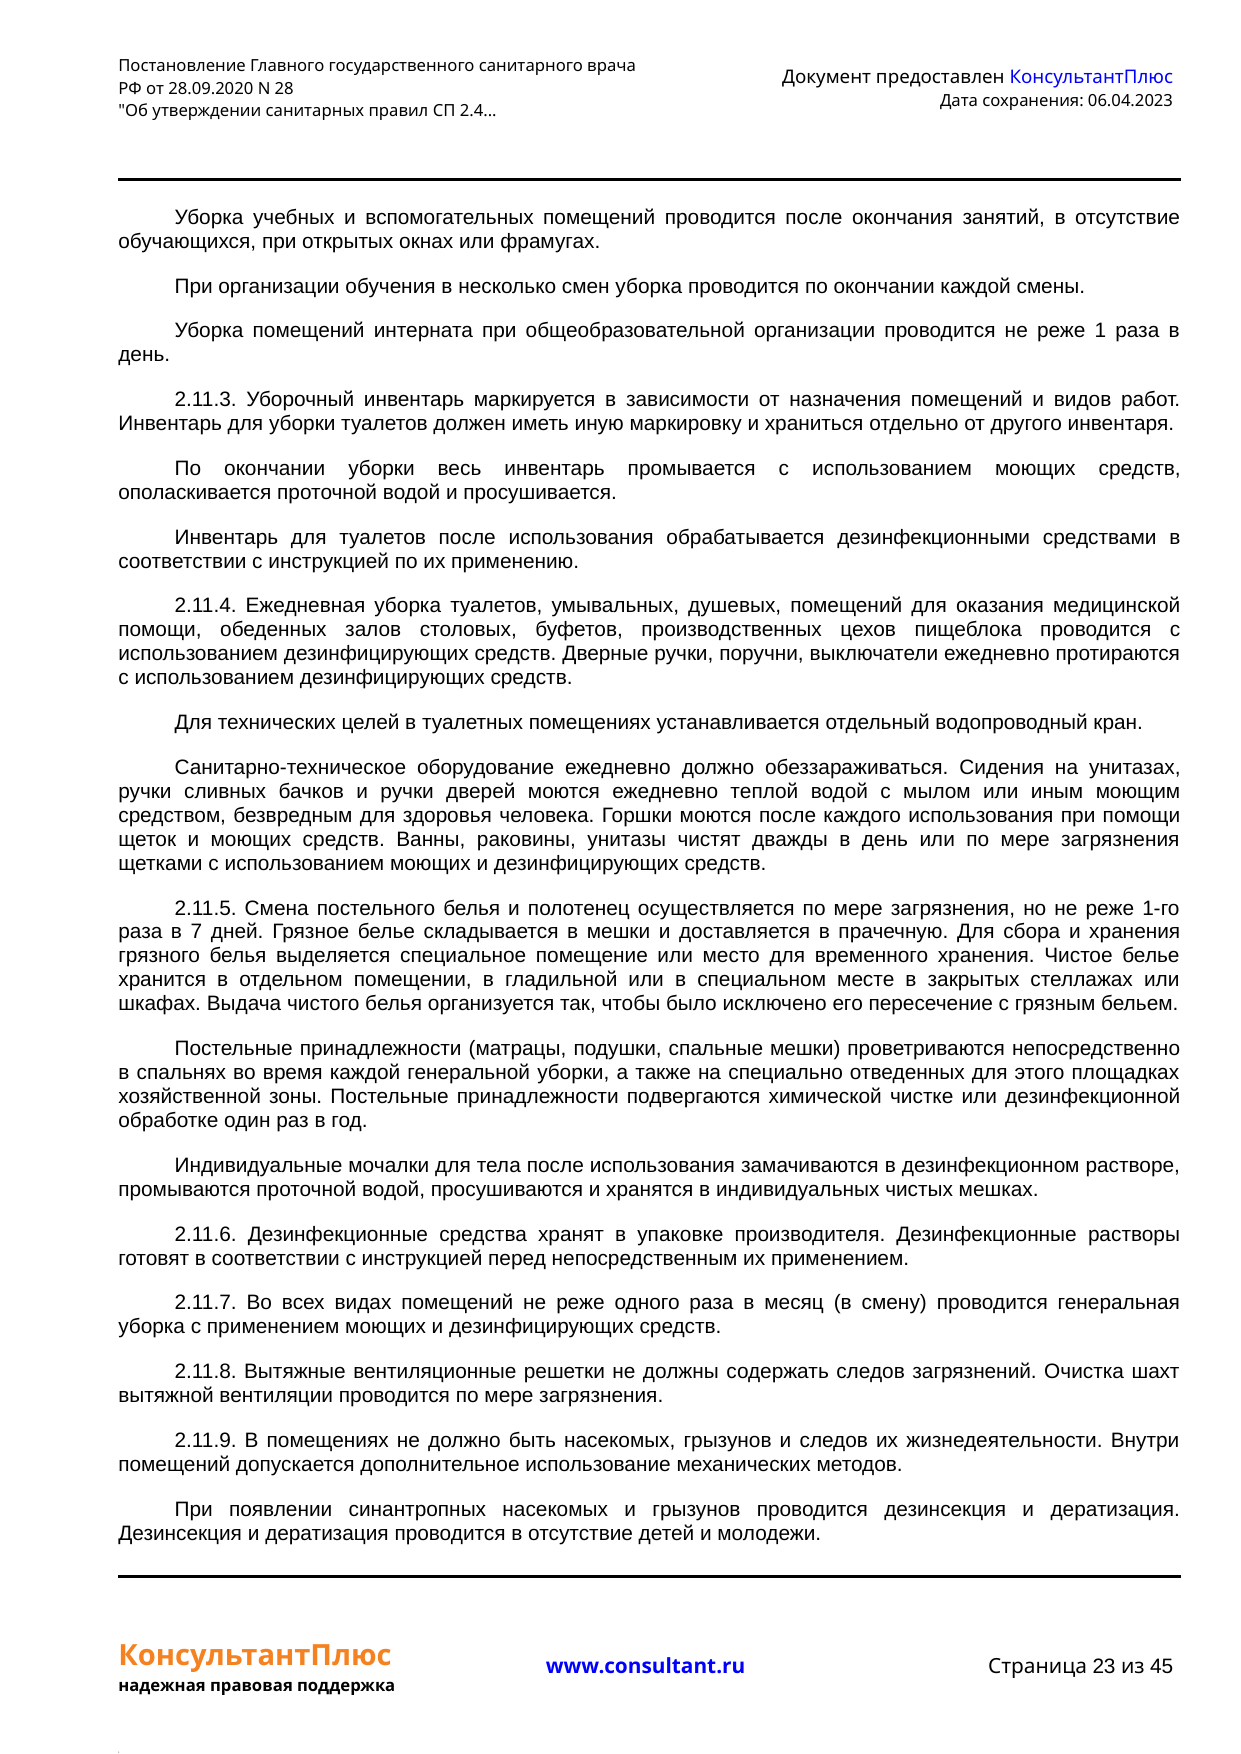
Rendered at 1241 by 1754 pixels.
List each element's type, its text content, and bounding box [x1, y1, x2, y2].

text Уборка учебных и вспомогательных помещений проводится после окончания занятий, в отсутствие обучающихся, при открытых окнах или фрамугах. [118, 205, 1181, 253]
text 2.11.9. В помещениях не должно быть насекомых, грызунов и следов их жизнедеятельности. Внутри помещений допускается дополнительное использование механических методов. [118, 1428, 1181, 1476]
text Для технических целей в туалетных помещениях устанавливается отдельный водопроводный кран. [118, 710, 1181, 734]
text 2.11.5. Смена постельного белья и полотенец осуществляется по мере загрязнения, но не реже 1-го раза в 7 дней. Грязное белье складывается в мешки и доставляется в прачечную. Для сбора и хранения грязного белья выделяется специальное помещение или место для временного хранения. Чистое белье хранится в отдельном помещении, в гладильной или в специальном месте в закрытых стеллажах или шкафах. Выдача чистого белья организуется так, чтобы было исключено его пересечение с грязным бельем. [118, 895, 1181, 1015]
text Индивидуальные мочалки для тела после использования замачиваются в дезинфекционном растворе, промываются проточной водой, просушиваются и хранятся в индивидуальных чистых мешках. [118, 1153, 1181, 1201]
text Санитарно-техническое оборудование ежедневно должно обеззараживаться. Сидения на унитазах, ручки сливных бачков и ручки дверей моются ежедневно теплой водой с мылом или иным моющим средством, безвредным для здоровья человека. Горшки моются после каждого использования при помощи щеток и моющих средств. Ванны, раковины, унитазы чистят дважды в день или по мере загрязнения щетками с использованием моющих и дезинфицирующих средств. [118, 755, 1181, 874]
text При организации обучения в несколько смен уборка проводится по окончании каждой смены. [118, 273, 1181, 297]
text 2.11.4. Ежедневная уборка туалетов, умывальных, душевых, помещений для оказания медицинской помощи, обеденных залов столовых, буфетов, производственных цехов пищеблока проводится с использованием дезинфицирующих средств. Дверные ручки, поручни, выключатели ежедневно протираются с использованием дезинфицирующих средств. [118, 593, 1181, 689]
text 2.11.8. Вытяжные вентиляционные решетки не должны содержать следов загрязнений. Очистка шахт вытяжной вентиляции проводится по мере загрязнения. [118, 1359, 1181, 1407]
text Постельные принадлежности (матрацы, подушки, спальные мешки) проветриваются непосредственно в спальнях во время каждой генеральной уборки, а также на специально отведенных для этого площадках хозяйственной зоны. Постельные принадлежности подвергаются химической чистке или дезинфекционной обработке один раз в год. [118, 1036, 1181, 1132]
text 2.11.7. Во всех видах помещений не реже одного раза в месяц (в смену) проводится генеральная уборка с применением моющих и дезинфицирующих средств. [118, 1290, 1181, 1338]
text По окончании уборки весь инвентарь промывается с использованием моющих средств, ополаскивается проточной водой и просушивается. [118, 456, 1181, 504]
text Уборка помещений интерната при общеобразовательной организации проводится не реже 1 раза в день. [118, 318, 1181, 366]
text При появлении синантропных насекомых и грызунов проводится дезинсекция и дератизация. Дезинсекция и дератизация проводится в отсутствие детей и молодежи. [118, 1496, 1181, 1544]
text Инвентарь для туалетов после использования обрабатывается дезинфекционными средствами в соответствии с инструкцией по их применению. [118, 524, 1181, 572]
text 2.11.6. Дезинфекционные средства хранят в упаковке производителя. Дезинфекционные растворы готовят в соответствии с инструкцией перед непосредственным их применением. [118, 1221, 1181, 1269]
text 2.11.3. Уборочный инвентарь маркируется в зависимости от назначения помещений и видов работ. Инвентарь для уборки туалетов должен иметь иную маркировку и храниться отдельно от другого инвентаря. [118, 387, 1181, 435]
